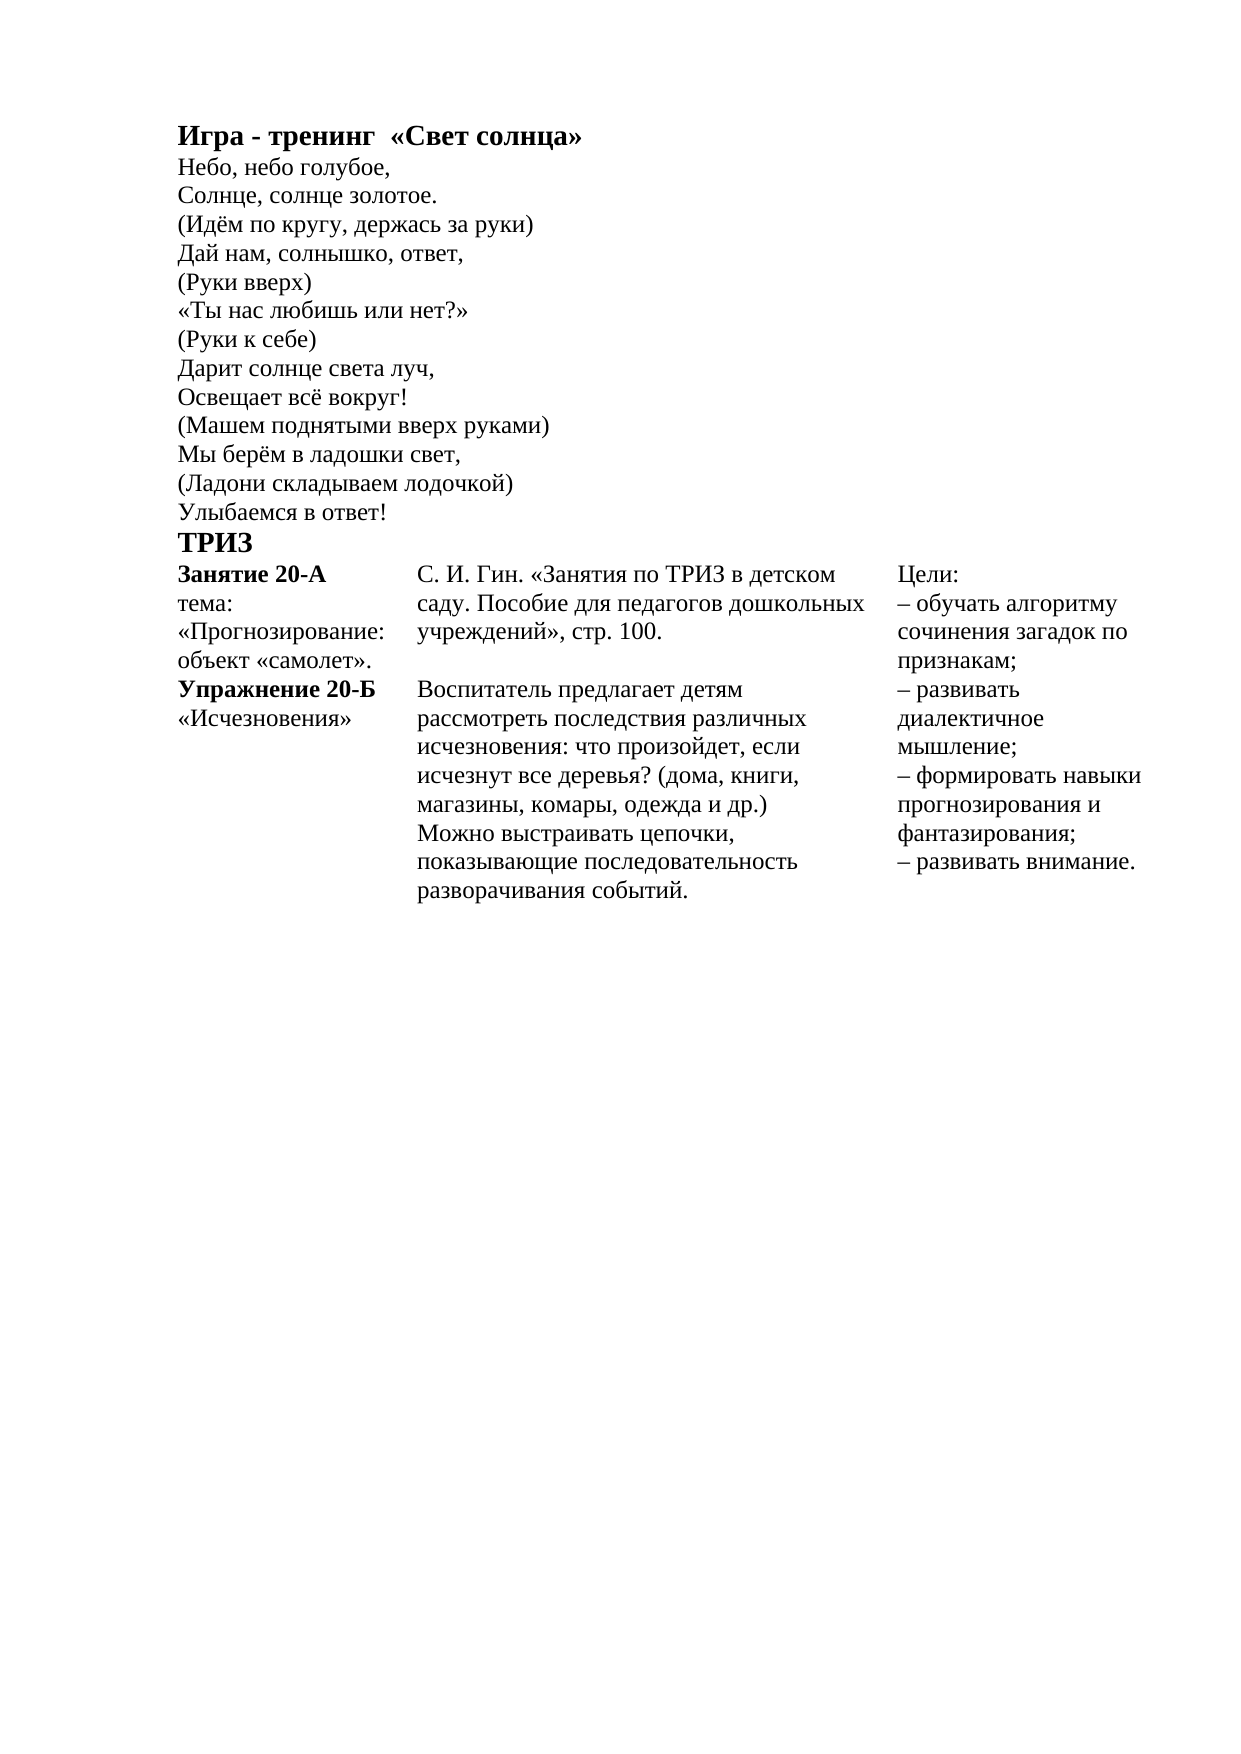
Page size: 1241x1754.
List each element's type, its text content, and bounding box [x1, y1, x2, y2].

text Игра - тренинг «Свет солнца» [177, 118, 1152, 152]
table_header Цели: – обучать алгоритму сочинения загадок по признакам; – развивать диалектичное мышление; – формировать навыки прогнозирования и фантазирования; – развивать внимание. [886, 559, 1163, 933]
text (Руки вверх) [177, 267, 1152, 295]
table_header Занятие 20-А тема: «Прогнозирование: объект «самолет». Упражнение 20-Б «Исчезновения» [166, 559, 406, 933]
text Мы берём в ладошки свет, [177, 439, 1152, 468]
text (Руки к себе) [177, 324, 1152, 353]
text (Машем поднятыми вверх руками) [177, 410, 1152, 439]
text (Ладони складываем лодочкой) [177, 468, 1152, 497]
text Дарит солнце света луч, [177, 353, 1152, 382]
text «Ты нас любишь или нет?» [177, 295, 1152, 324]
text Освещает всё вокруг! [177, 382, 1152, 410]
table_header С. И. Гин. «Занятия по ТРИЗ в детском саду. Пособие для педагогов дошкольных учреждений», стр. 100. Воспитатель предлагает детям рассмотреть последствия различных исчезновения: что произойдет, если исчезнут все деревья? (дома, книги, магазины, комары, одежда и др.) Можно выстраивать цепочки, показывающие последовательность разворачивания событий. [406, 559, 886, 933]
text ТРИЗ [177, 525, 1152, 559]
text Солнце, солнце золотое. [177, 180, 1152, 209]
text Небо, небо голубое, [177, 152, 1152, 180]
text Улыбаемся в ответ! [177, 497, 1152, 525]
text (Идём по кругу, держась за руки) [177, 209, 1152, 238]
text Дай нам, солнышко, ответ, [177, 238, 1152, 267]
